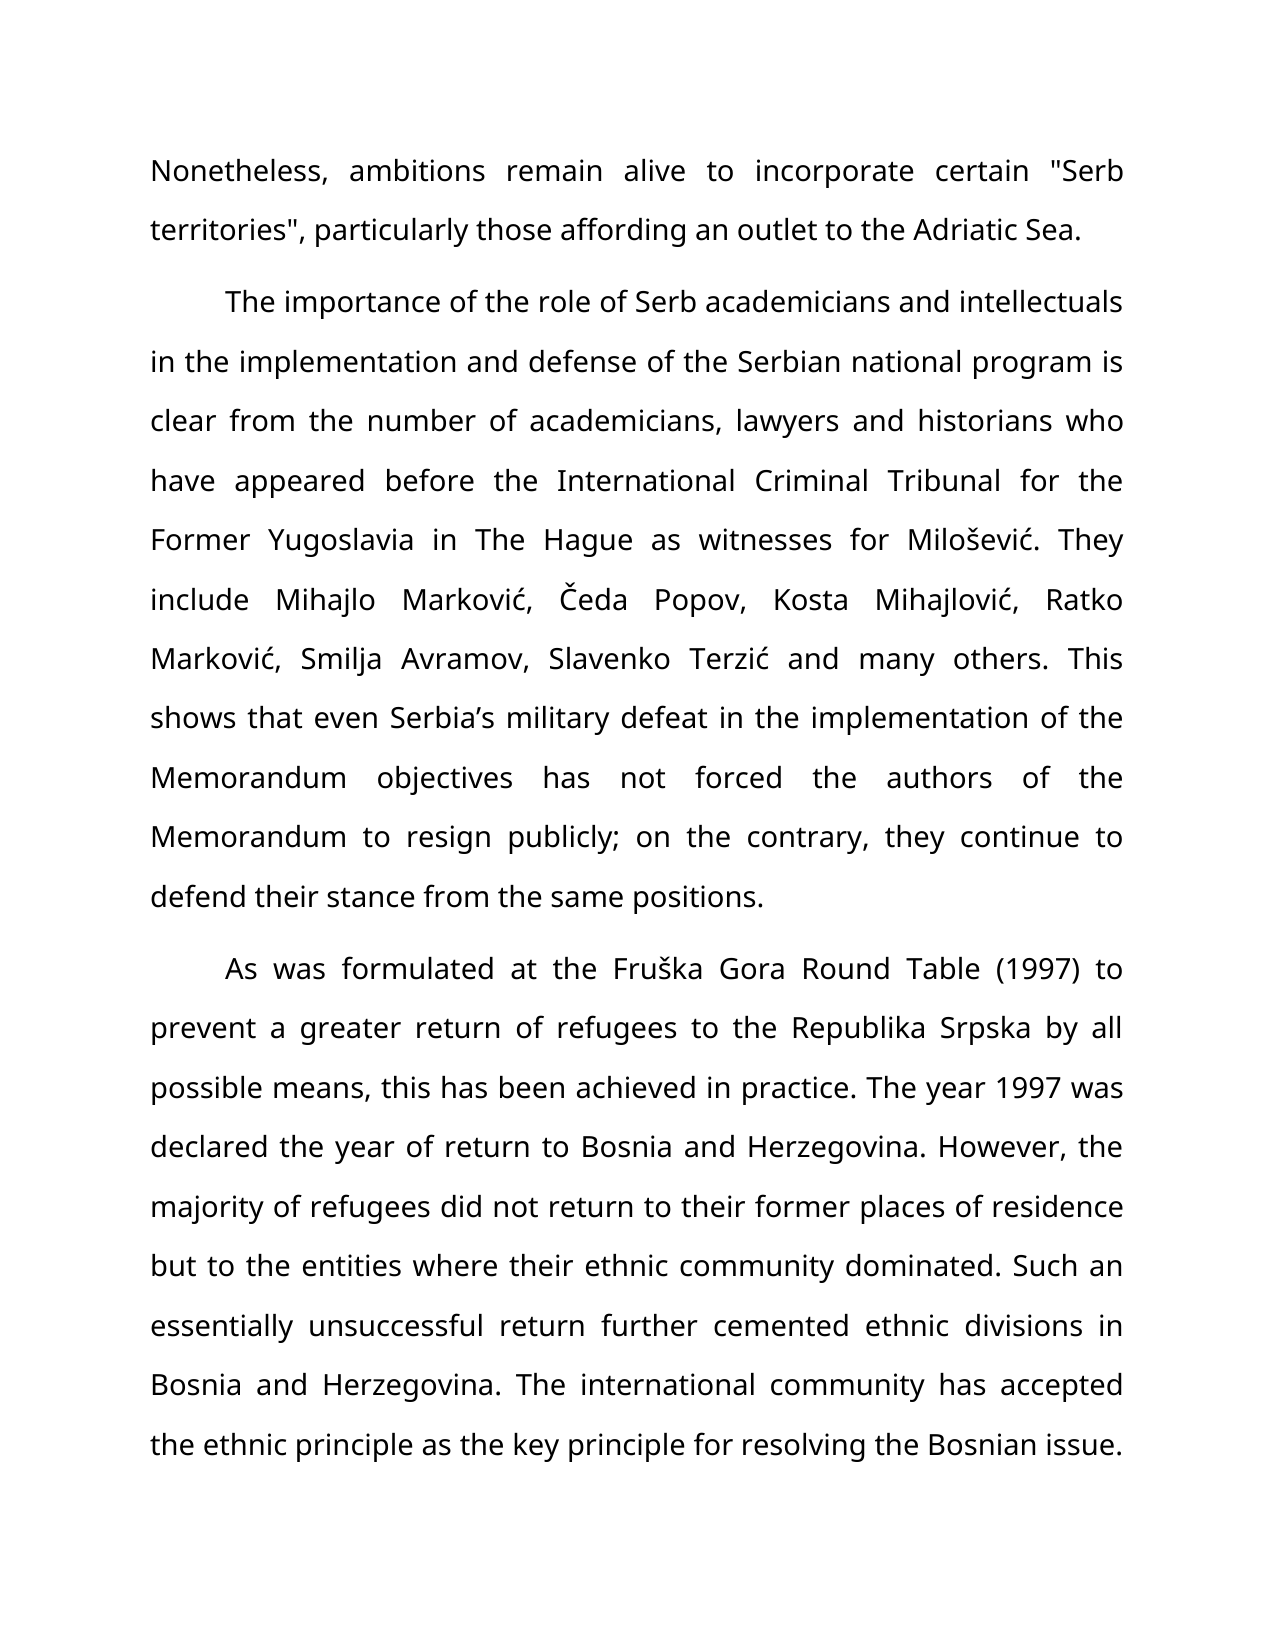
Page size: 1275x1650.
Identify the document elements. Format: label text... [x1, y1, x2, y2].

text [150, 150, 1125, 249]
text The importance of the role of Serb academicians and intellectuals in the implementation and defense of the Serbian national program is clear from the number of academicians, lawyers and historians who have appeared before the International Criminal Tribunal for the Former Yugoslavia in The Hague as witnesses for Milošević. They include Mihajlo Marković, Čeda Popov, Kosta Mihajlović, Ratko Marković, Smilja Avramov, Slavenko Terzić and many others. This shows that even Serbia’s military defeat in the implementation of the Memorandum objectives has not forced the authors of the Memorandum to resign publicly; on the contrary, they continue to defend their stance from the same positions. [150, 281, 1125, 916]
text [150, 948, 1125, 1464]
